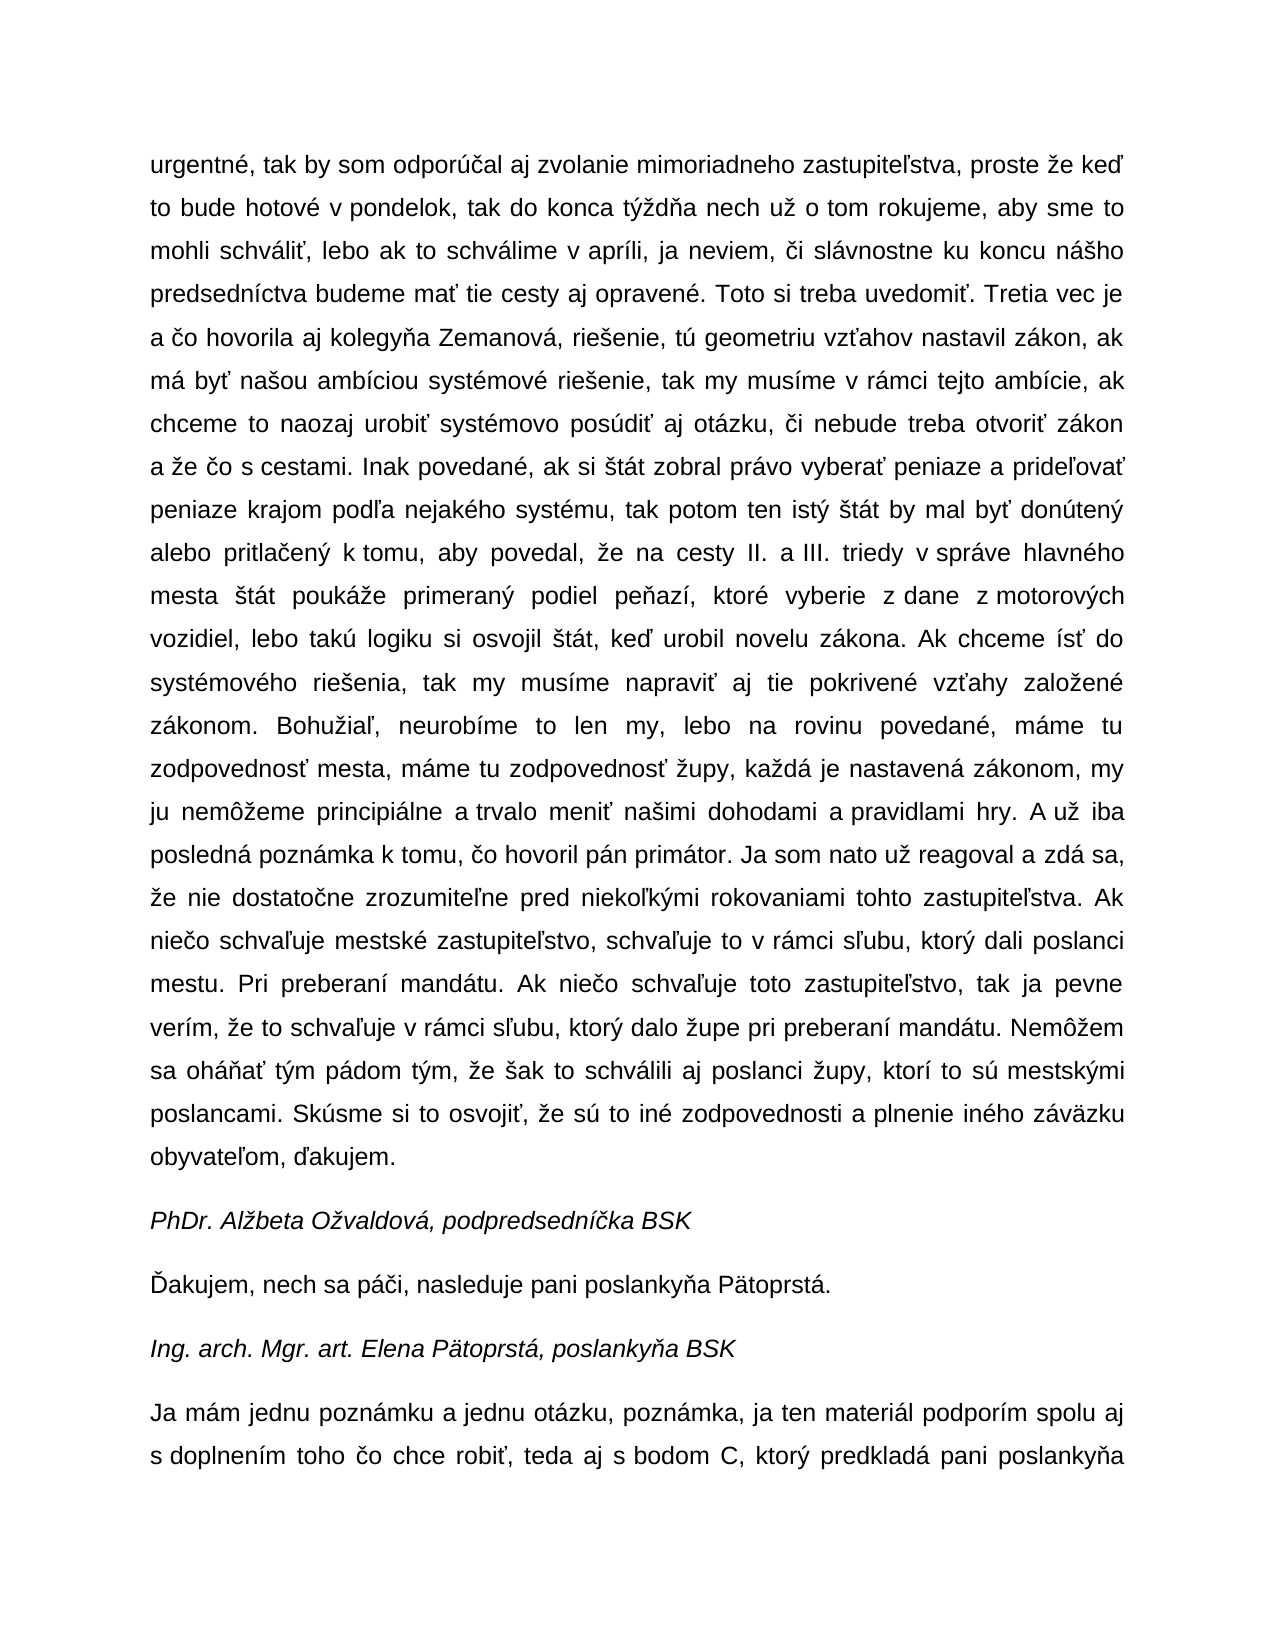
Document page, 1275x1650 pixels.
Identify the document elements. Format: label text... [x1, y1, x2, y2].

text PhDr. Alžbeta Ožvaldová, podpredsedníčka BSK [150, 1206, 1125, 1234]
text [150, 1398, 1125, 1469]
text Ďakujem, nech sa páči, nasleduje pani poslankyňa Pätoprstá. [150, 1270, 1125, 1298]
text Ing. arch. Mgr. art. Elena Pätoprstá, poslankyňa BSK [150, 1334, 1125, 1362]
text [150, 150, 1125, 1171]
